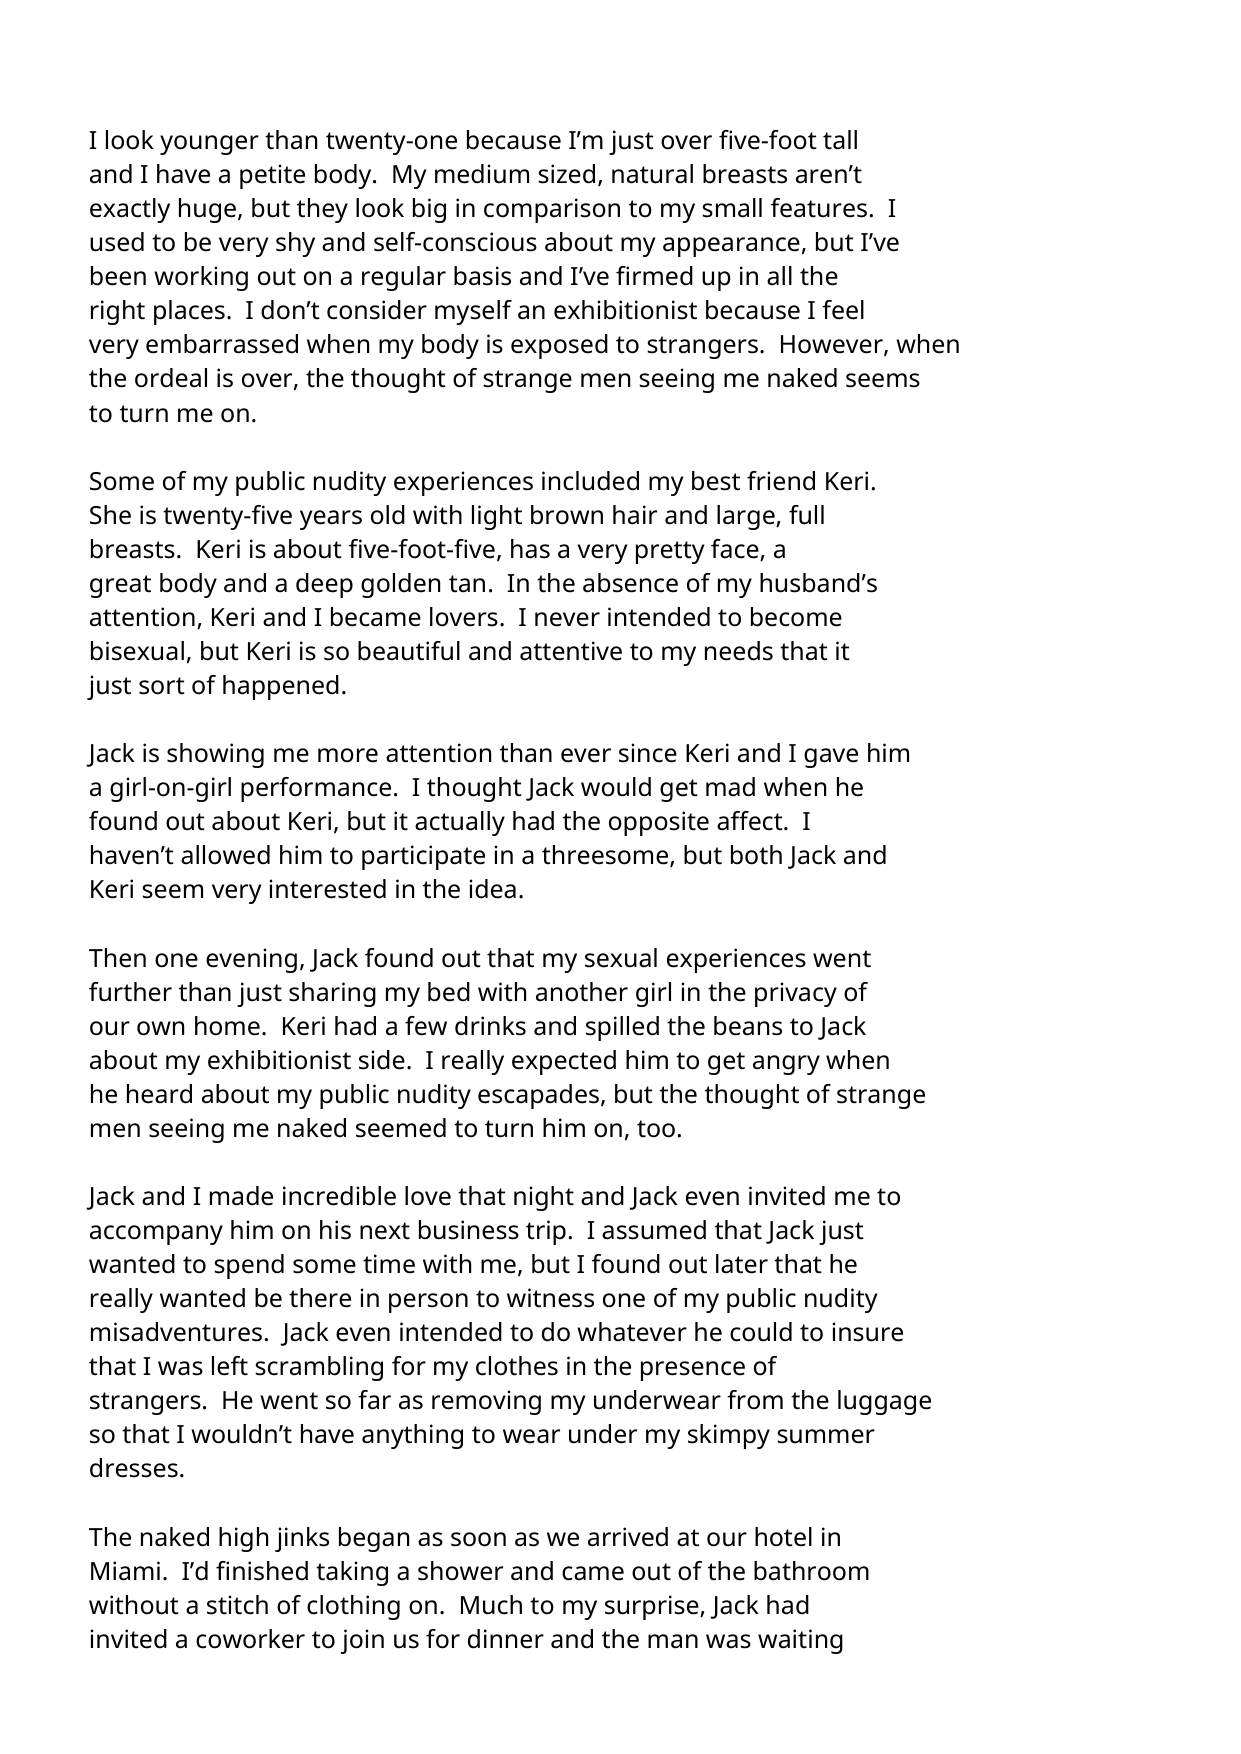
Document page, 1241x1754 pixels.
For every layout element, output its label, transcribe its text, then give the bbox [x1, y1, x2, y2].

text so that I wouldn’t have anything to wear under my skimpy summer [89, 1417, 1152, 1451]
text strangers. He went so far as removing my underwear from the luggage [89, 1383, 1152, 1417]
text misadventures. Jack even intended to do whatever he could to insure [89, 1315, 1152, 1349]
text very embarrassed when my body is exposed to strangers. However, when [89, 327, 1152, 361]
text that I was left scrambling for my clothes in the presence of [89, 1349, 1152, 1383]
text about my exhibitionist side. I really expected him to get angry when [89, 1042, 1152, 1076]
text breasts. Keri is about five-foot-five, has a very pretty face, a [89, 531, 1152, 566]
text right places. I don’t consider myself an exhibitionist because I feel [89, 293, 1152, 327]
text further than just sharing my bed with another girl in the privacy of [89, 974, 1152, 1008]
text the ordeal is over, the thought of strange men seeing me naked seems [89, 361, 1152, 395]
text I look younger than twenty-one because I’m just over five-foot tall [89, 123, 1152, 157]
text Miami. I’d finished taking a shower and came out of the bathroom [89, 1553, 1152, 1587]
text to turn me on. [89, 395, 1152, 429]
text Jack and I made incredible love that night and Jack even invited me to [89, 1179, 1152, 1213]
text Then one evening, Jack found out that my sexual experiences went [89, 940, 1152, 974]
text been working out on a regular basis and I’ve firmed up in all the [89, 259, 1152, 293]
text really wanted be there in person to witness one of my public nudity [89, 1281, 1152, 1315]
text She is twenty-five years old with light brown hair and large, full [89, 497, 1152, 531]
text our own home. Keri had a few drinks and spilled the beans to Jack [89, 1008, 1152, 1042]
text a girl-on-girl performance. I thought Jack would get mad when he [89, 770, 1152, 804]
text The naked high jinks began as soon as we arrived at our hotel in [89, 1519, 1152, 1553]
text Jack is showing me more attention than ever since Keri and I gave him [89, 736, 1152, 770]
text invited a coworker to join us for dinner and the man was waiting [89, 1621, 1152, 1656]
text men seeing me naked seemed to turn him on, too. [89, 1111, 1152, 1144]
text he heard about my public nudity escapades, but the thought of strange [89, 1076, 1152, 1111]
text bisexual, but Keri is so beautiful and attentive to my needs that it [89, 634, 1152, 668]
text without a stitch of clothing on. Much to my surprise, Jack had [89, 1587, 1152, 1621]
text attention, Keri and I became lovers. I never intended to become [89, 599, 1152, 634]
text Keri seem very interested in the idea. [89, 872, 1152, 906]
text accompany him on his next business trip. I assumed that Jack just [89, 1213, 1152, 1247]
text exactly huge, but they look big in comparison to my small features. I [89, 191, 1152, 225]
text great body and a deep golden tan. In the absence of my husband’s [89, 566, 1152, 599]
text and I have a petite body. My medium sized, natural breasts aren’t [89, 157, 1152, 191]
text found out about Keri, but it actually had the opposite affect. I [89, 804, 1152, 838]
text just sort of happened. [89, 668, 1152, 702]
text Some of my public nudity experiences included my best friend Keri. [89, 463, 1152, 497]
text dresses. [89, 1451, 1152, 1485]
text used to be very shy and self-conscious about my appearance, but I’ve [89, 225, 1152, 259]
text wanted to spend some time with me, but I found out later that he [89, 1247, 1152, 1281]
text haven’t allowed him to participate in a threesome, but both Jack and [89, 838, 1152, 872]
